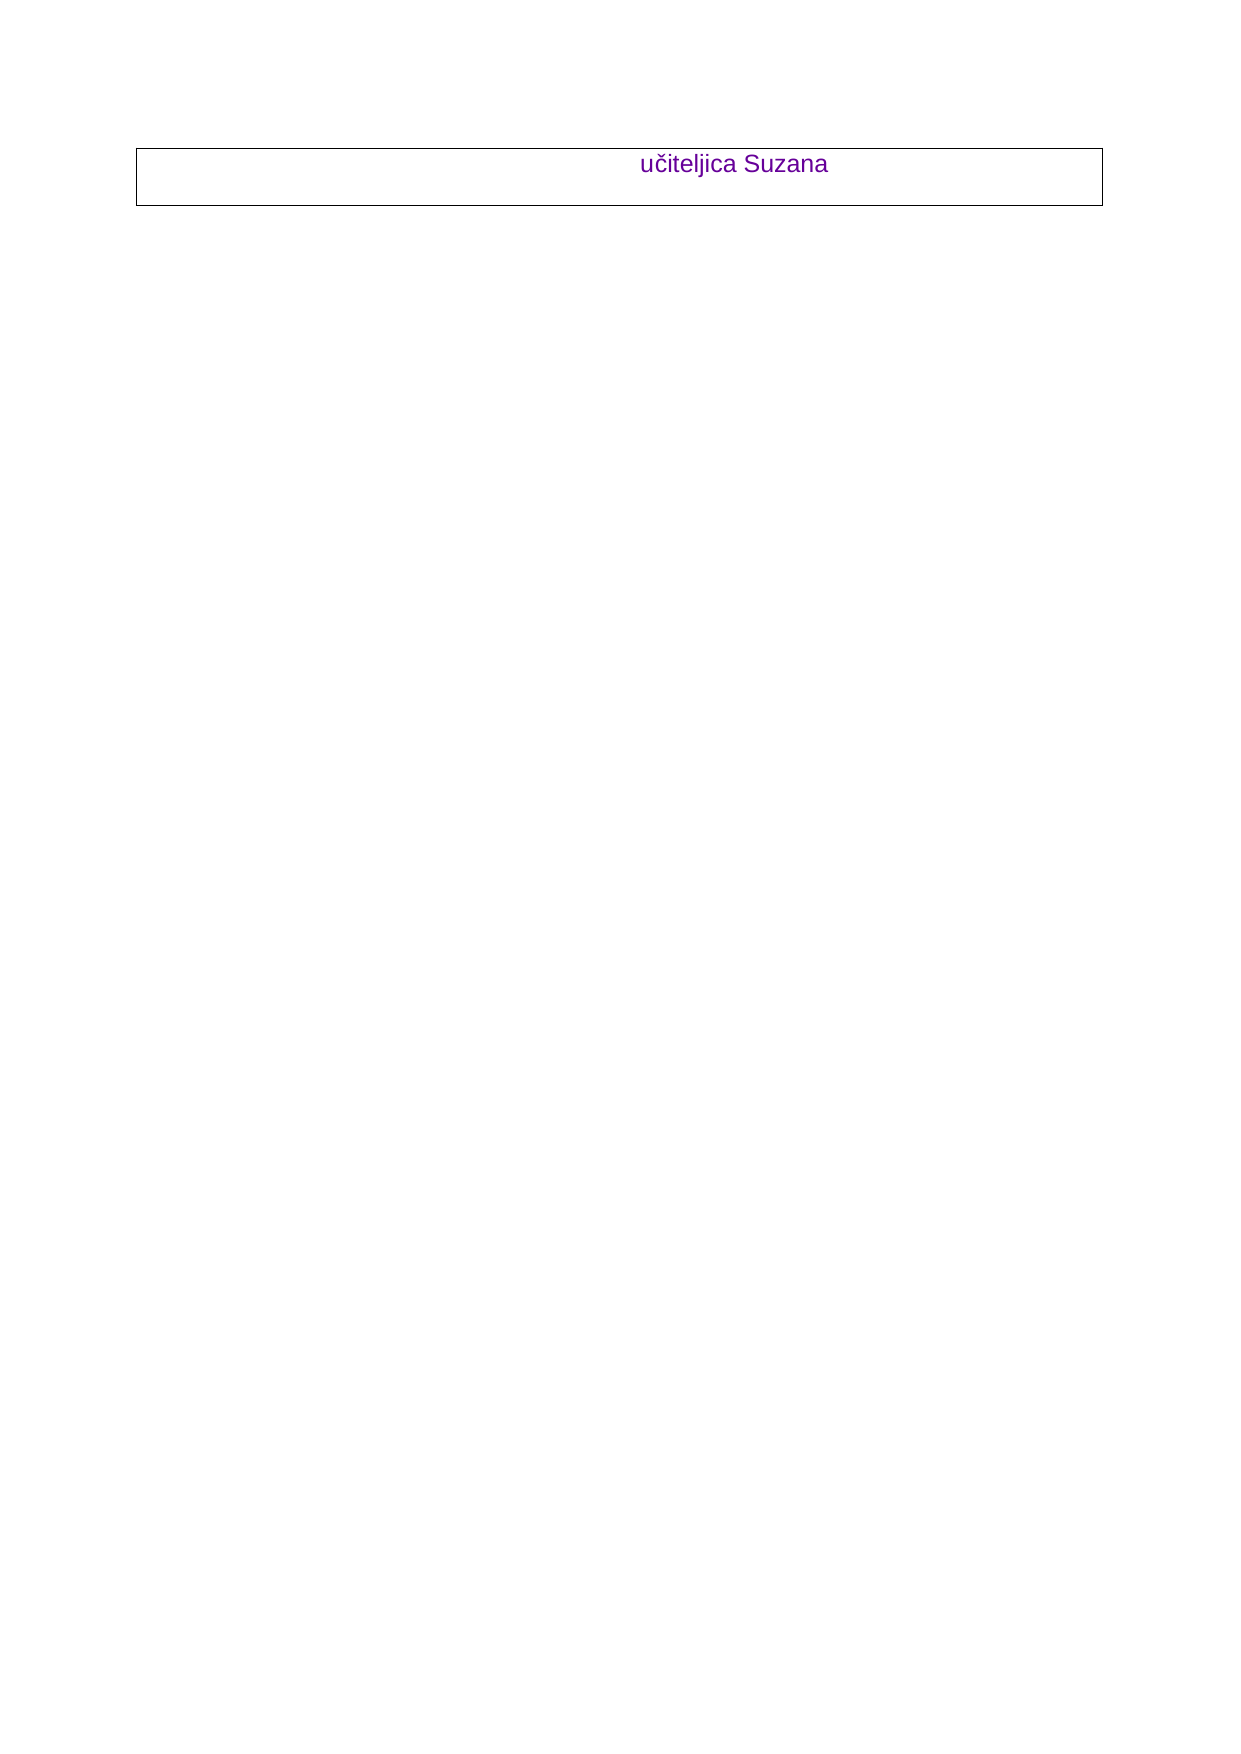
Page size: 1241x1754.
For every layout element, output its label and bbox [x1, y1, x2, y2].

table_header [137, 149, 1102, 205]
